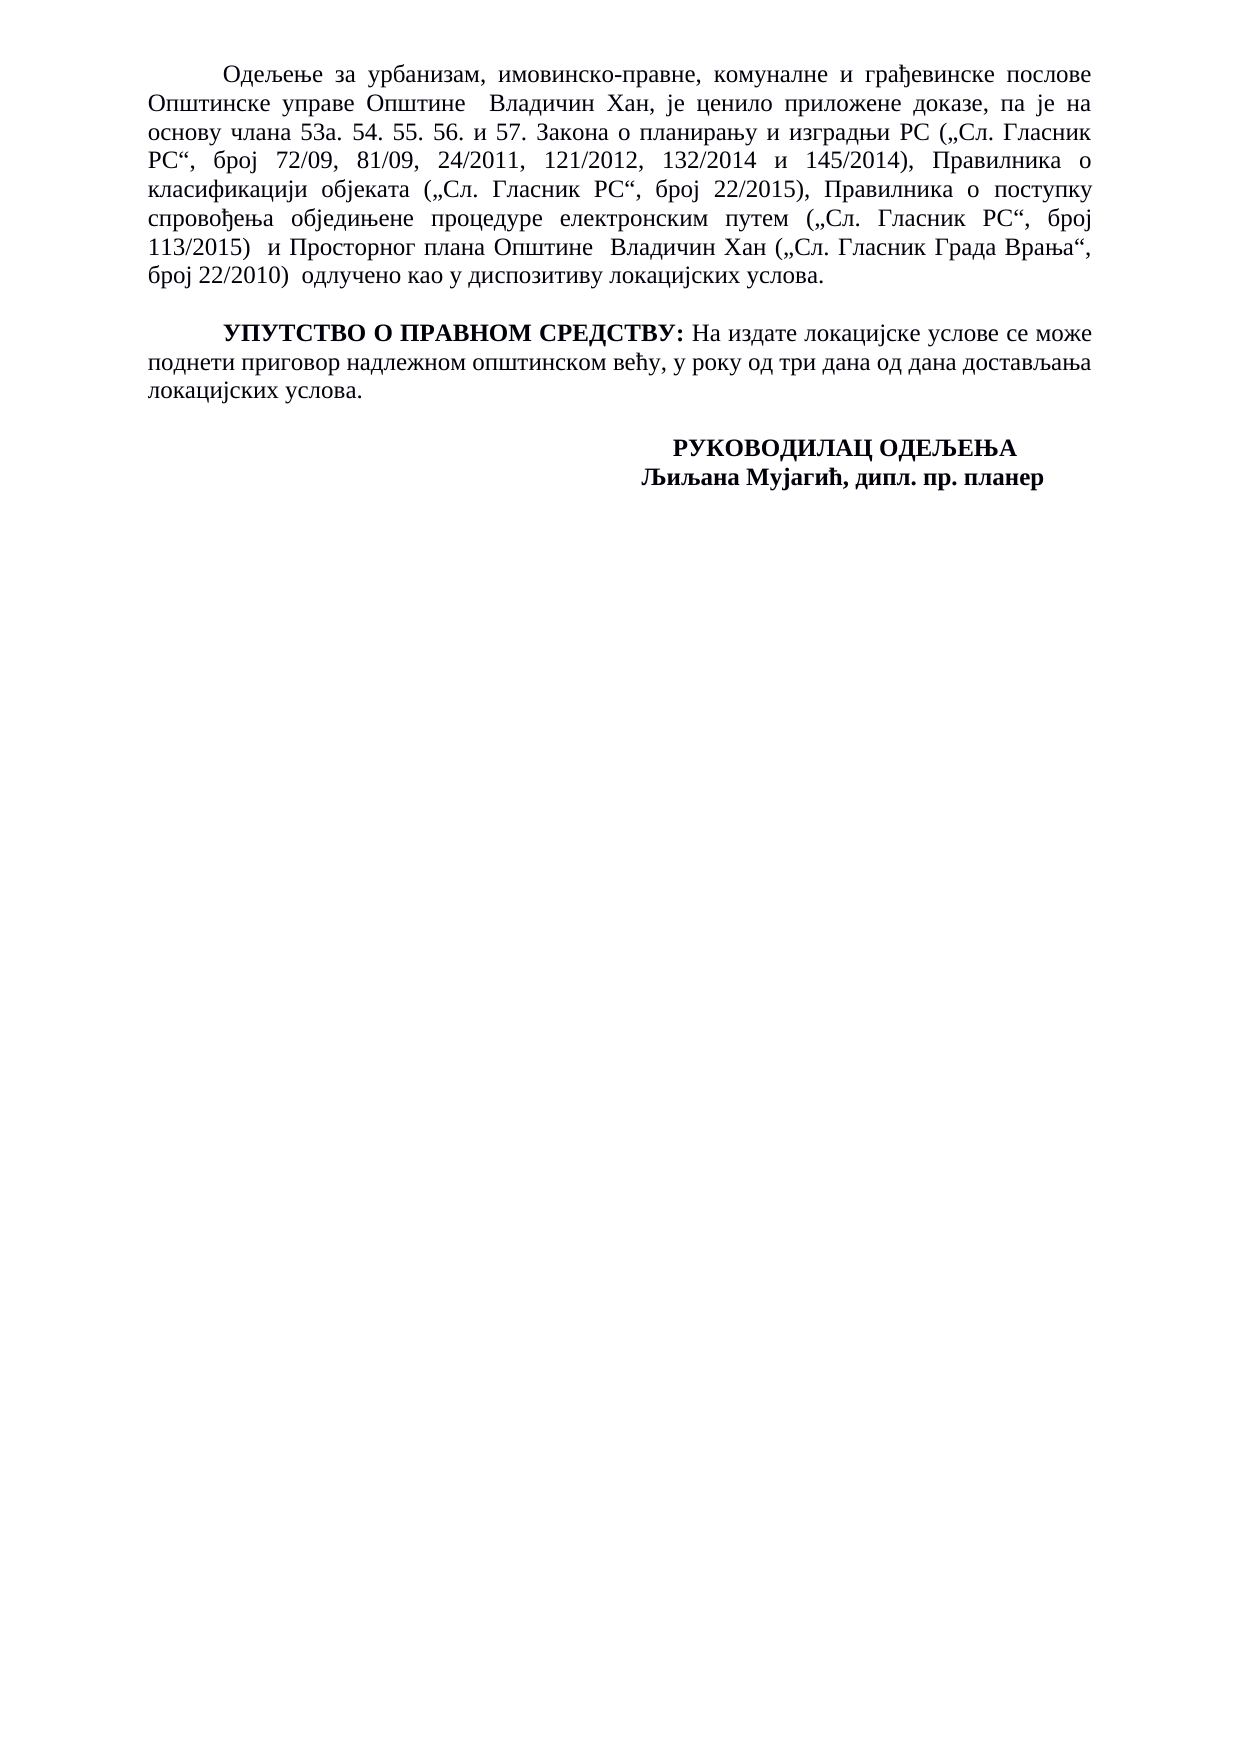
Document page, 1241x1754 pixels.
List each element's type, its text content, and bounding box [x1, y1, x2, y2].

text РУКОВОДИЛАЦ ОДЕЉЕЊА [148, 433, 1092, 462]
text УПУТСТВО О ПРАВНОМ СРЕДСТВУ: На издате локацијске услове се може поднети приговор надлежном општинском већу, у року од три дана од дана достављања локацијских услова. [148, 318, 1092, 404]
text Одељење за урбанизам, имовинско-правне, комуналне и грађевинске послове Општинске управе Општине Владичин Хан, је ценило приложене доказе, па је на основу члана 53а. 54. 55. 56. и 57. Закона о планирању и изградњи РС („Сл. Гласник РС“, број 72/09, 81/09, 24/2011, 121/2012, 132/2014 и 145/2014), Правилника о класификацији објеката („Сл. Гласник РС“, број 22/2015), Правилника о поступку спровођења обједињене процедуре електронским путем („Сл. Гласник РС“, број 113/2015) и Просторног плана Општине Владичин Хан („Сл. Гласник Града Врања“, број 22/2010) одлучено као у диспозитиву локацијских услова. [148, 59, 1092, 289]
text Љиљана Мујагић, дипл. пр. планер [148, 462, 1092, 490]
